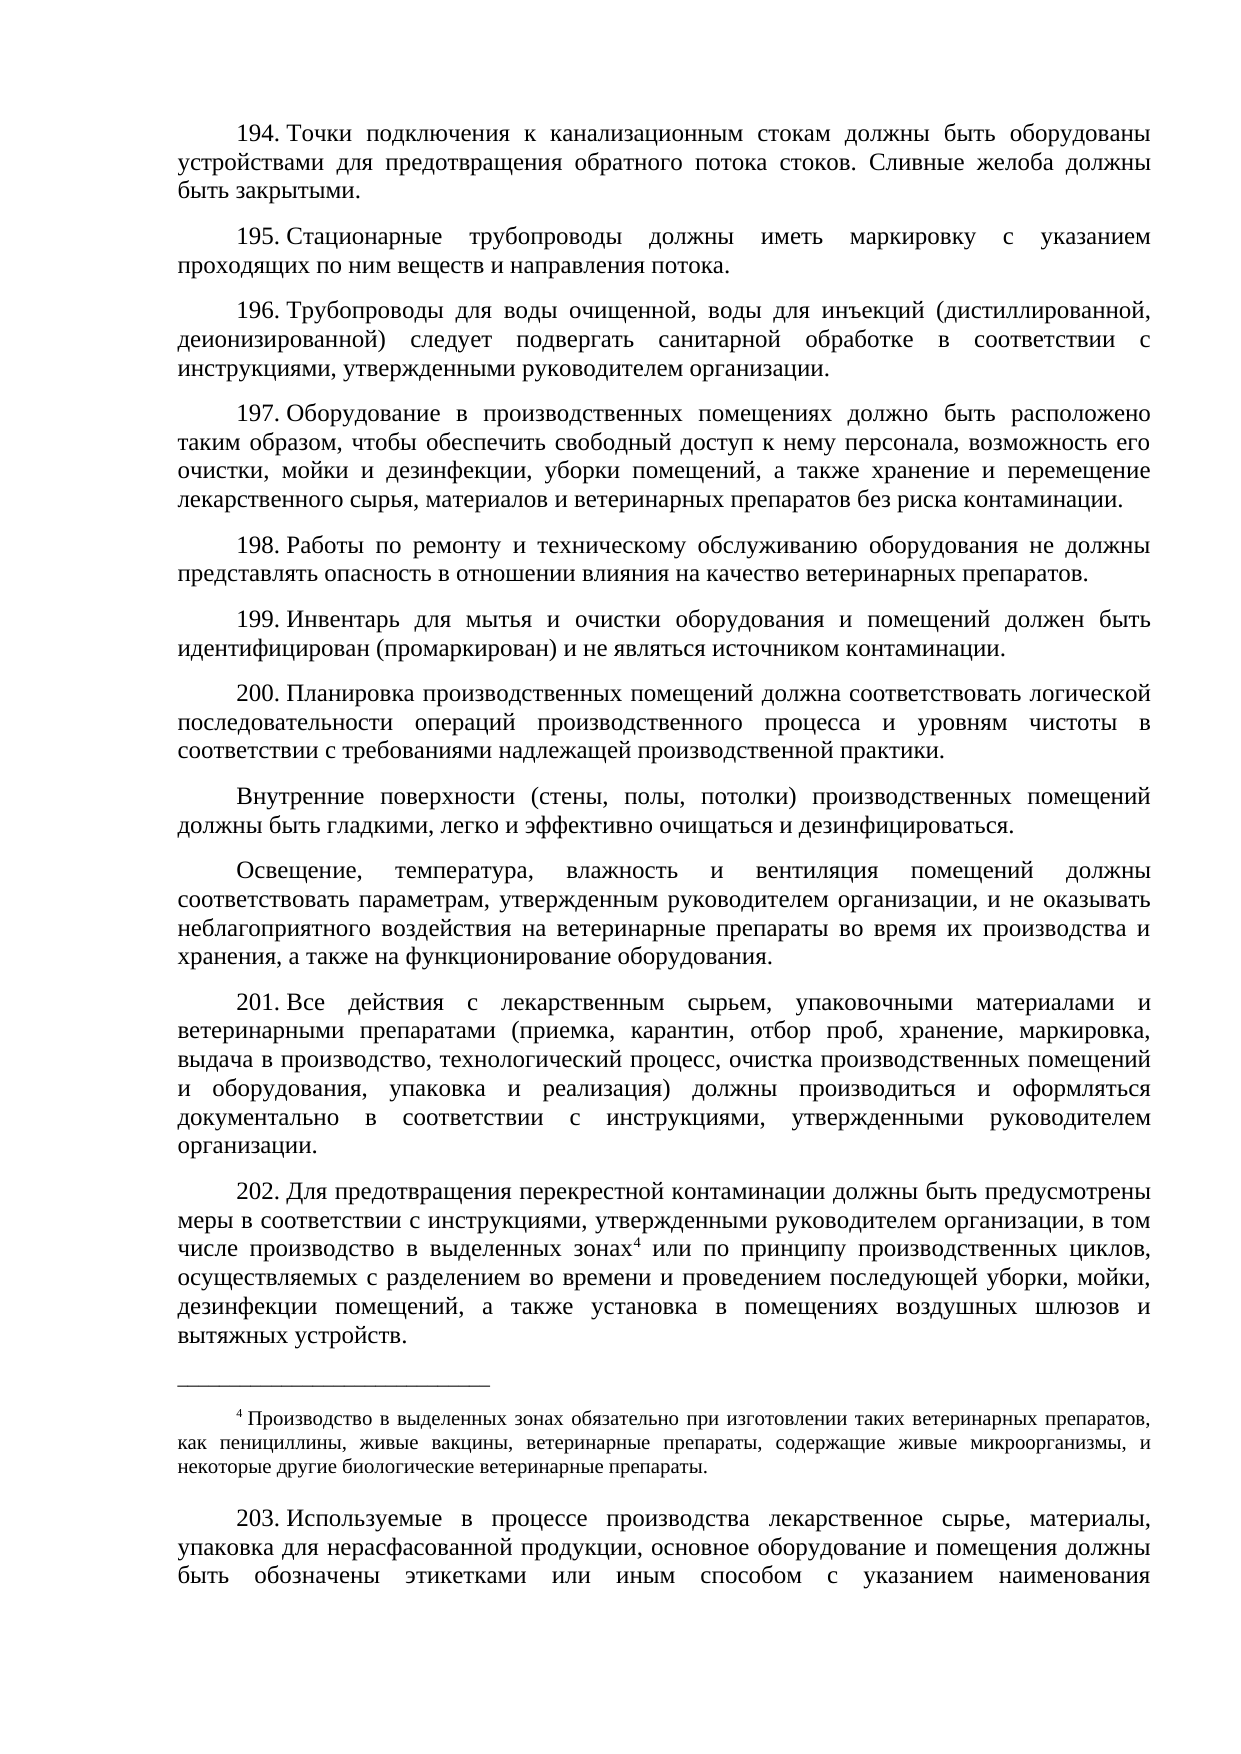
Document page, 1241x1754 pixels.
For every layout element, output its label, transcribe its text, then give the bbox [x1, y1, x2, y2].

text 195. Стационарные трубопроводы должны иметь маркировку с указанием проходящих по ним веществ и направления потока. [177, 221, 1152, 278]
text ______________________________ [177, 1365, 1152, 1389]
text 194. Точки подключения к канализационным стокам должны быть оборудованы устройствами для предотвращения обратного потока стоков. Сливные желоба должны быть закрытыми. [177, 118, 1152, 204]
text 202. Для предотвращения перекрестной контаминации должны быть предусмотрены меры в соответствии с инструкциями, утвержденными руководителем организации, в том числе производство в выделенных зонах4 или по принципу производственных циклов, осуществляемых с разделением во времени и проведением последующей уборки, мойки, дезинфекции помещений, а также установка в помещениях воздушных шлюзов и вытяжных устройств. [177, 1176, 1152, 1348]
text 196. Трубопроводы для воды очищенной, воды для инъекций (дистиллированной, деионизированной) следует подвергать санитарной обработке в соответствии с инструкциями, утвержденными руководителем организации. [177, 295, 1152, 381]
text 4 Производство в выделенных зонах обязательно при изготовлении таких ветеринарных препаратов, как пенициллины, живые вакцины, ветеринарные препараты, содержащие живые микроорганизмы, и некоторые другие биологические ветеринарные препараты. [177, 1406, 1152, 1478]
text 197. Оборудование в производственных помещениях должно быть расположено таким образом, чтобы обеспечить свободный доступ к нему персонала, возможность его очистки, мойки и дезинфекции, уборки помещений, а также хранение и перемещение лекарственного сырья, материалов и ветеринарных препаратов без риска контаминации. [177, 398, 1152, 513]
text 201. Все действия с лекарственным сырьем, упаковочными материалами и ветеринарными препаратами (приемка, карантин, отбор проб, хранение, маркировка, выдача в производство, технологический процесс, очистка производственных помещений и оборудования, упаковка и реализация) должны производиться и оформляться документально в соответствии с инструкциями, утвержденными руководителем организации. [177, 987, 1152, 1159]
text Освещение, температура, влажность и вентиляция помещений должны соответствовать параметрам, утвержденным руководителем организации, и не оказывать неблагоприятного воздействия на ветеринарные препараты во время их производства и хранения, а также на функционирование оборудования. [177, 855, 1152, 970]
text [177, 1503, 1152, 1589]
text 198. Работы по ремонту и техническому обслуживанию оборудования не должны представлять опасность в отношении влияния на качество ветеринарных препаратов. [177, 530, 1152, 587]
text 200. Планировка производственных помещений должна соответствовать логической последовательности операций производственного процесса и уровням чистоты в соответствии с требованиями надлежащей производственной практики. [177, 678, 1152, 764]
text Внутренние поверхности (стены, полы, потолки) производственных помещений должны быть гладкими, легко и эффективно очищаться и дезинфицироваться. [177, 781, 1152, 838]
text 199. Инвентарь для мытья и очистки оборудования и помещений должен быть идентифицирован (промаркирован) и не являться источником контаминации. [177, 604, 1152, 661]
